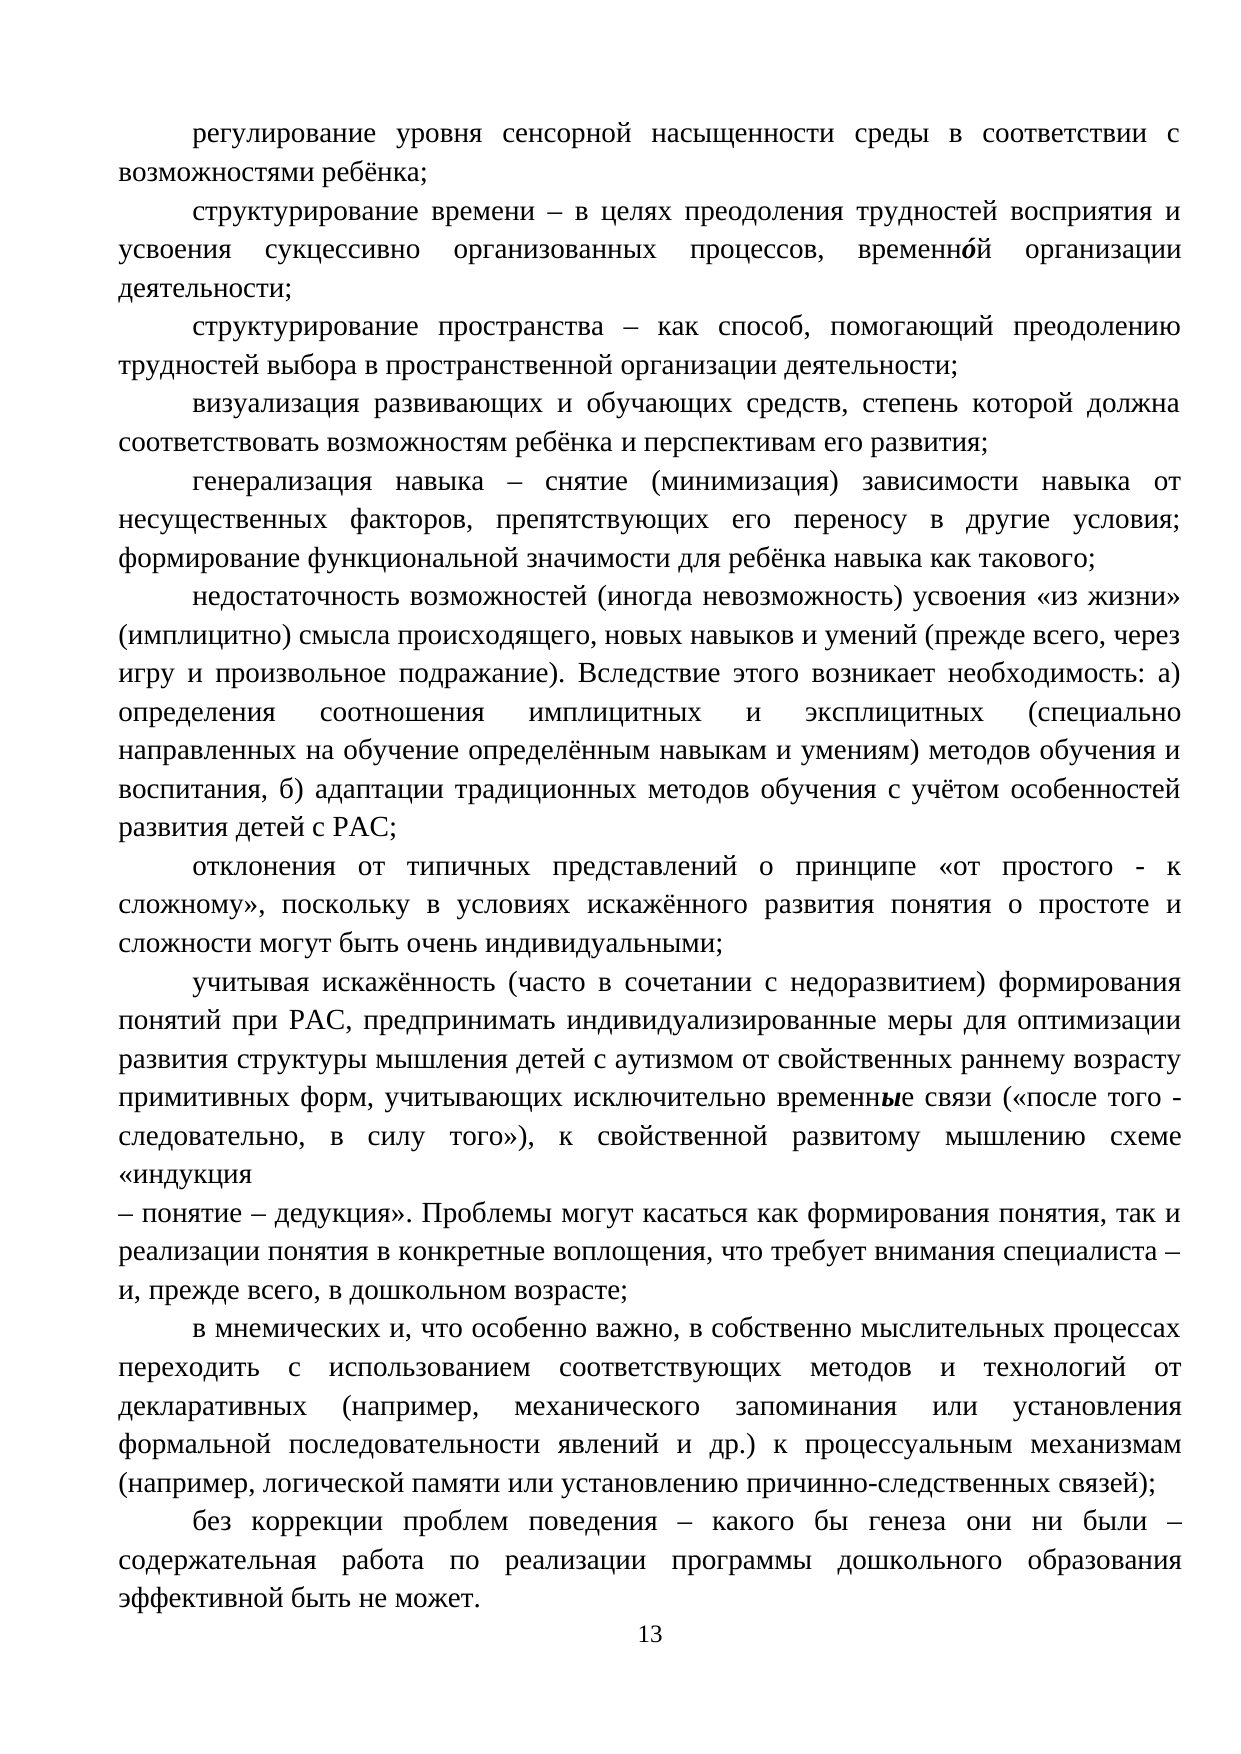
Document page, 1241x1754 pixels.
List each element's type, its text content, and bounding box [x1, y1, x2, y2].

text структурирование пространства – как способ, помогающий преодолению трудностей выбора в пространственной организации деятельности; [118, 308, 1181, 381]
text структурирование времени – в целях преодоления трудностей восприятия и усвоения сукцессивно организованных процессов, временнóй организации деятельности; [118, 193, 1181, 303]
text отклонения от типичных представлений о принципе «от простого - к сложному», поскольку в условиях искажённого развития понятия о простоте и сложности могут быть очень индивидуальными; [118, 848, 1182, 959]
text без коррекции проблем поведения – какого бы генеза они ни были – содержательная работа по реализации программы дошкольного образования эффективной быть не может. [118, 1503, 1182, 1614]
text генерализация навыка – снятие (минимизация) зависимости навыка от несущественных факторов, препятствующих его переносу в другие условия; формирование функциональной значимости для ребёнка навыка как такового; [118, 463, 1181, 573]
text учитывая искажённость (часто в сочетании с недоразвитием) формирования понятий при РАС, предпринимать индивидуализированные меры для оптимизации развития структуры мышления детей с аутизмом от свойственных раннему возрасту примитивных форм, учитывающих исключительно временные связи («после того - следовательно, в силу того»), к свойственной развитому мышлению схеме «индукция [118, 964, 1182, 1190]
text регулирование уровня сенсорной насыщенности среды в соответствии с возможностями ребёнка; [118, 115, 1180, 187]
text – понятие – дедукция». Проблемы могут касаться как формирования понятия, так и реализации понятия в конкретные воплощения, что требует внимания специалиста – и, прежде всего, в дошкольном возрасте; [118, 1195, 1181, 1306]
text визуализация развивающих и обучающих средств, степень которой должна соответствовать возможностям ребёнка и перспективам его развития; [118, 386, 1181, 458]
text недостаточность возможностей (иногда невозможность) усвоения «из жизни» (имплицитно) смысла происходящего, новых навыков и умений (прежде всего, через игру и произвольное подражание). Вследствие этого возникает необходимость: а) определения соотношения имплицитных и эксплицитных (специально направленных на обучение определённым навыкам и умениям) методов обучения и воспитания, б) адаптации традиционных методов обучения с учётом особенностей развития детей с РАС; [118, 578, 1181, 843]
text в мнемических и, что особенно важно, в собственно мыслительных процессах переходить с использованием соответствующих методов и технологий от декларативных (например, механического запоминания или установления формальной последовательности явлений и др.) к процессуальным механизмам (например, логической памяти или установлению причинно-следственных связей); [118, 1311, 1182, 1498]
